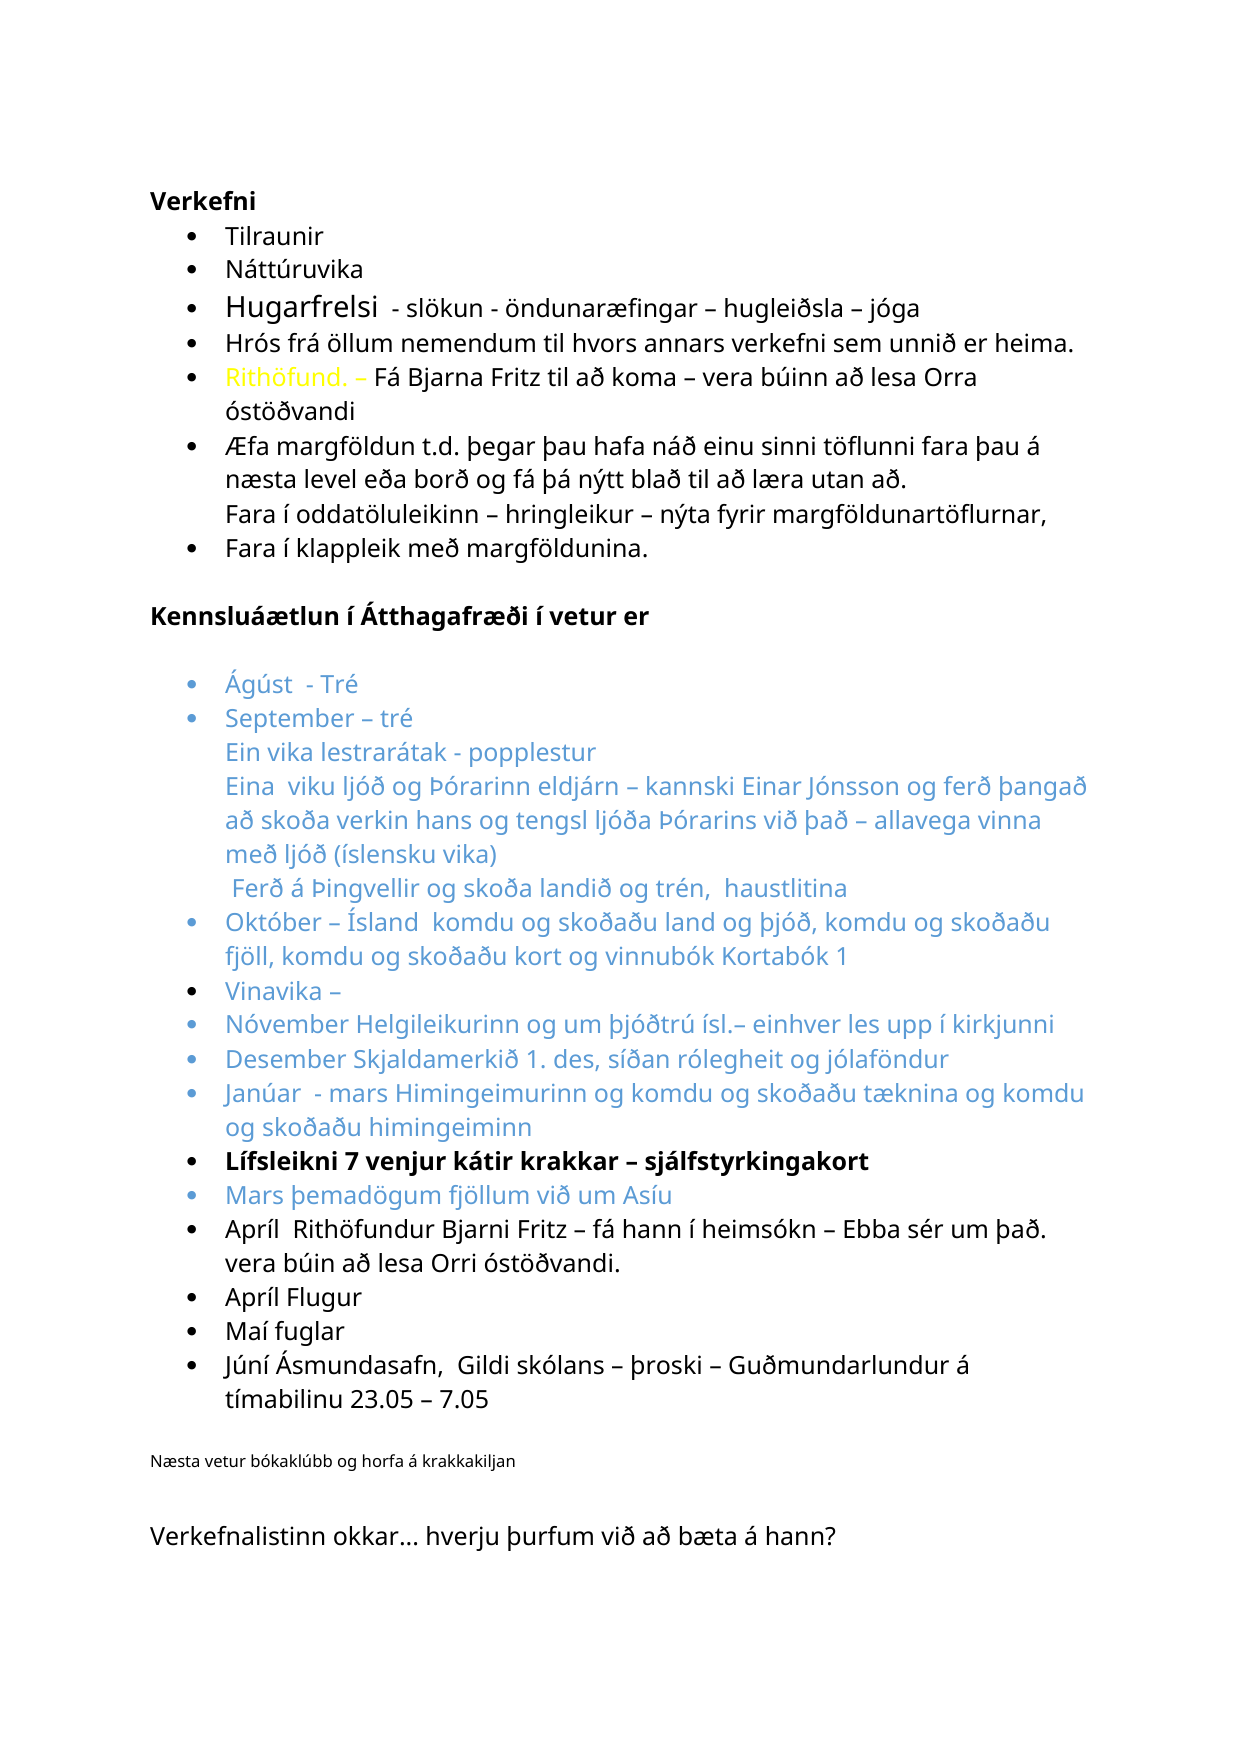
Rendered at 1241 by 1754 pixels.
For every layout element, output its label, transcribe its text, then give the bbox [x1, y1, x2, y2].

list Nóvember Helgileikurinn og um þjóðtrú ísl.– einhver les upp í kirkjunni [187, 1007, 1090, 1041]
list Vinavika – [187, 973, 1090, 1007]
list Fara í klappleik með margföldunina. [187, 530, 1090, 564]
list Mars þemadögum fjöllum við um Asíu [187, 1177, 1090, 1212]
list Apríl Flugur [187, 1280, 1090, 1314]
list Hugarfrelsi - slökun - öndunaræfingar – hugleiðsla – jóga [187, 286, 1090, 326]
text Næsta vetur bókaklúbb og horfa á krakkakiljan [150, 1450, 1090, 1473]
list Maí fuglar [187, 1314, 1090, 1348]
list Júní Ásmundasafn, Gildi skólans – þroski – Guðmundarlundur á tímabilinu 23.05 – 7.05 [187, 1348, 1090, 1416]
list Desember Skjaldamerkið 1. des, síðan rólegheit og jólaföndur [187, 1041, 1090, 1075]
list Lífsleikni 7 venjur kátir krakkar – sjálfstyrkingakort [187, 1143, 1090, 1177]
list Hrós frá öllum nemendum til hvors annars verkefni sem unnið er heima. [187, 326, 1090, 360]
list Ágúst - Tré [187, 667, 1090, 701]
list Október – Ísland komdu og skoðaðu land og þjóð, komdu og skoðaðu fjöll, komdu og skoðaðu kort og vinnubók Kortabók 1 [187, 905, 1090, 973]
text Kennsluáætlun í Átthagafræði í vetur er [150, 598, 1090, 632]
list Rithöfund. – Fá Bjarna Fritz til að koma – vera búinn að lesa Orra óstöðvandi [187, 360, 1090, 428]
list Æfa margföldun t.d. þegar þau hafa náð einu sinni töflunni fara þau á næsta level eða borð og fá þá nýtt blað til að læra utan að. Fara í oddatöluleikinn – hringleikur – nýta fyrir margföldunartöflurnar, [187, 428, 1090, 530]
list September – tré Ein vika lestrarátak - popplestur Eina viku ljóð og Þórarinn eldjárn – kannski Einar Jónsson og ferð þangað að skoða verkin hans og tengsl ljóða Þórarins við það – allavega vinna með ljóð (íslensku vika) Ferð á Þingvellir og skoða landið og trén, haustlitina [187, 701, 1090, 905]
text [150, 150, 1090, 218]
list Janúar - mars Himingeimurinn og komdu og skoðaðu tæknina og komdu og skoðaðu himingeiminn [187, 1075, 1090, 1143]
list Apríl Rithöfundur Bjarni Fritz – fá hann í heimsókn – Ebba sér um það. vera búin að lesa Orri óstöðvandi. [187, 1212, 1090, 1280]
text Verkefnalistinn okkar... hverju þurfum við að bæta á hann? [150, 1518, 1090, 1581]
list Tilraunir [187, 218, 1090, 252]
list Náttúruvika [187, 252, 1090, 286]
